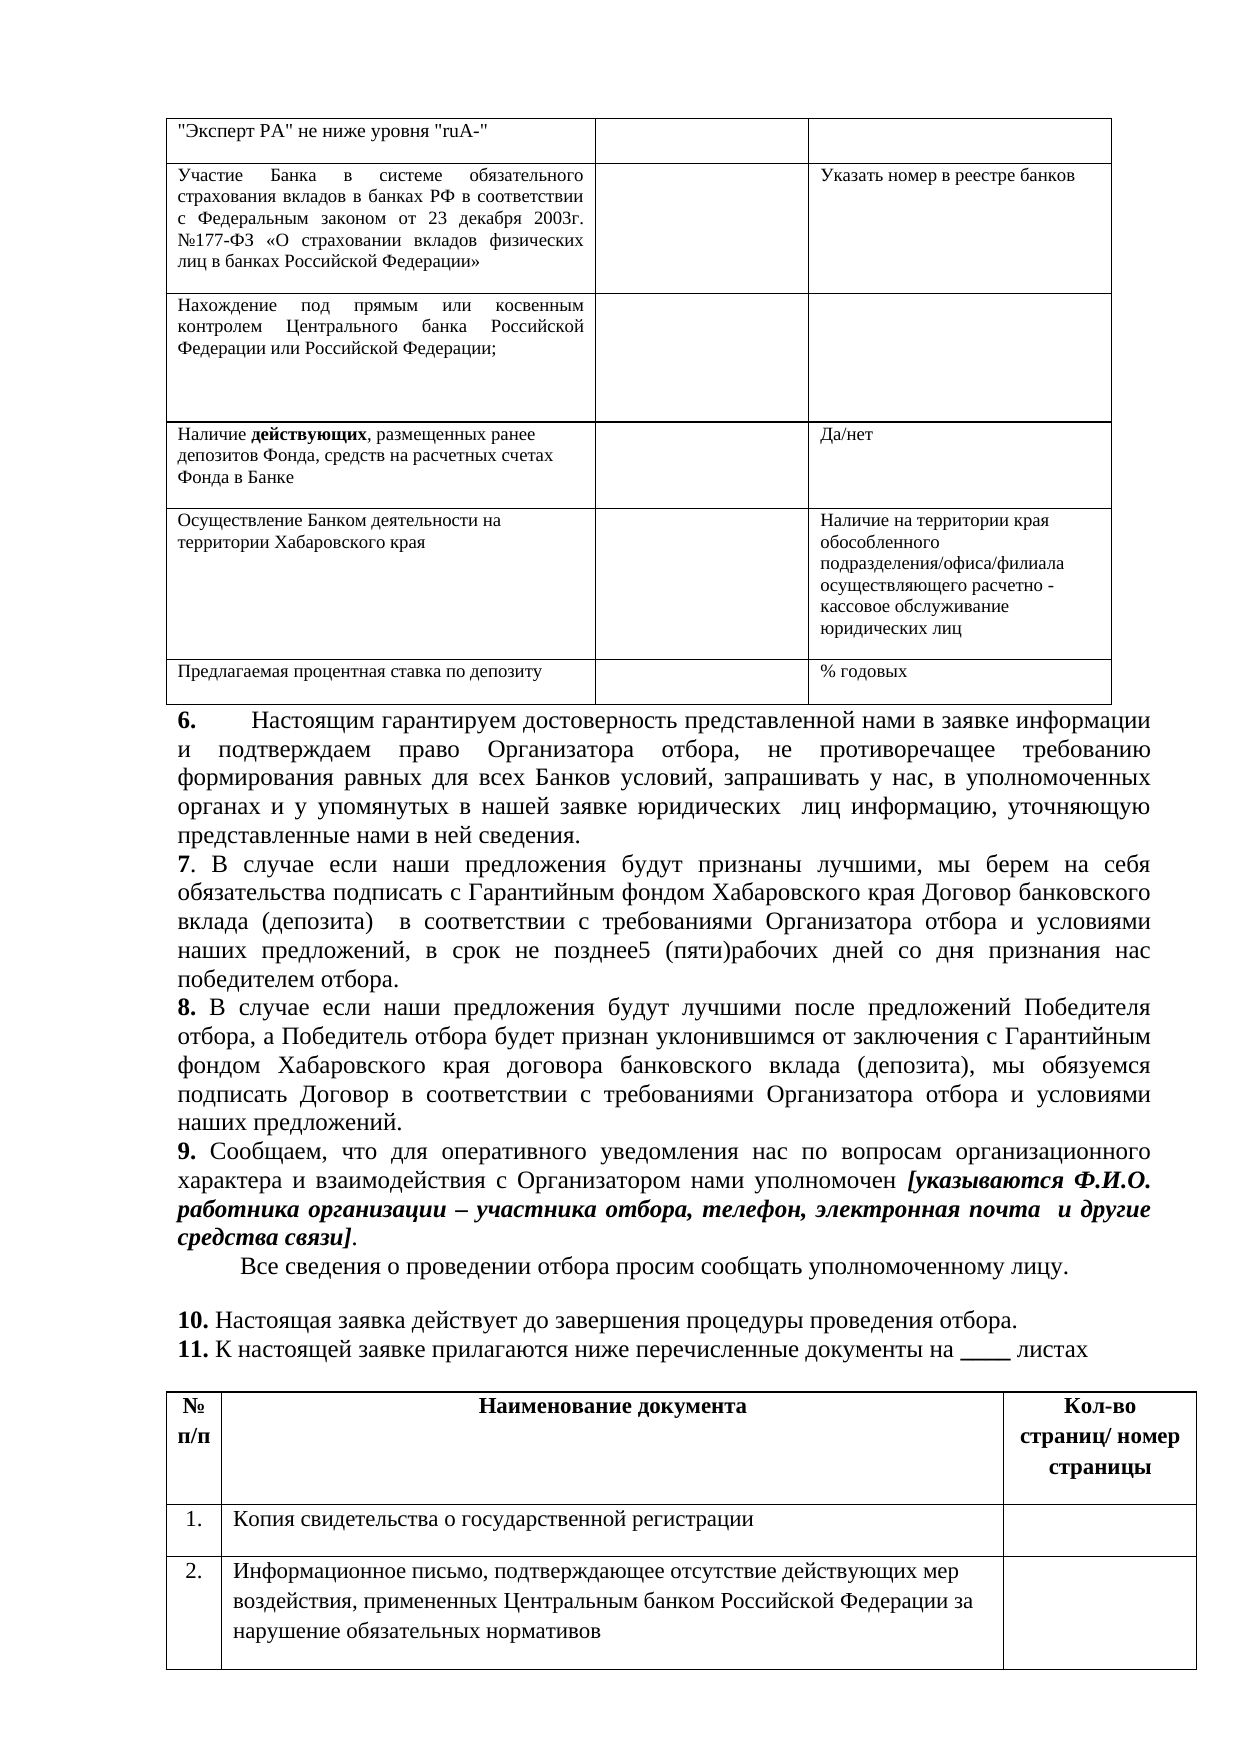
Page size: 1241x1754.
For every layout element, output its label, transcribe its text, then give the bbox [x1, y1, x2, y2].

list Настоящим гарантируем достоверность представленной нами в заявке информации и подтверждаем право Организатора отбора, не противоречащее требованию формирования равных для всех Банков условий, запрашивать у нас, в уполномоченных органах и у упомянутых в нашей заявке юридических лиц информацию, уточняющую представленные нами в ней сведения. [177, 705, 1152, 849]
table_header Наименование документа [222, 1393, 1003, 1504]
table_cell Осуществление Банком деятельности на территории Хабаровского края [167, 509, 595, 659]
table_cell Указать номер в реестре банков [809, 164, 1111, 292]
table_cell Да/нет [809, 423, 1111, 508]
table_header Кол-во страниц/ номер страницы [1004, 1393, 1196, 1504]
table_cell [1004, 1505, 1196, 1556]
table_cell [596, 509, 808, 659]
text Все сведения о проведении отбора просим сообщать уполномоченному лицу. [177, 1251, 1152, 1280]
table_cell [596, 164, 808, 292]
table_cell [1004, 1557, 1196, 1668]
table_header № п/п [167, 1393, 221, 1504]
table_cell [596, 119, 808, 163]
text 9. Сообщаем, что для оперативного уведомления нас по вопросам организационного характера и взаимодействия с Организатором нами уполномочен [указываются Ф.И.О. работника организации – участника отбора, телефон, электронная почта и другие средства связи]. [177, 1136, 1152, 1251]
table_cell [596, 660, 808, 704]
table_cell Наличие действующих, размещенных ранее депозитов Фонда, средств на расчетных счетах Фонда в Банке [167, 423, 595, 508]
table_cell 2. [167, 1557, 221, 1668]
table_cell [809, 294, 1111, 421]
table_cell Участие Банка в системе обязательного страхования вкладов в банках РФ в соответствии с Федеральным законом от 23 декабря 2003г. №177-ФЗ «О страховании вкладов физических лиц в банках Российской Федерации» [167, 164, 595, 292]
table_cell 1. [167, 1505, 221, 1556]
text 11. К настоящей заявке прилагаются ниже перечисленные документы на ____ листах [177, 1334, 1152, 1363]
text 10. Настоящая заявка действует до завершения процедуры проведения отбора. [177, 1305, 1152, 1334]
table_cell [809, 119, 1111, 163]
table_cell Предлагаемая процентная ставка по депозиту [167, 660, 595, 704]
table_cell Копия свидетельства о государственной регистрации [222, 1505, 1003, 1556]
text 8. В случае если наши предложения будут лучшими после предложений Победителя отбора, а Победитель отбора будет признан уклонившимся от заключения с Гарантийным фондом Хабаровского края договора банковского вклада (депозита), мы обязуемся подписать Договор в соответствии с требованиями Организатора отбора и условиями наших предложений. [177, 992, 1152, 1136]
table_cell Информационное письмо, подтверждающее отсутствие действующих мер воздействия, примененных Центральным банком Российской Федерации за нарушение обязательных нормативов [222, 1557, 1003, 1668]
text 7. В случае если наши предложения будут признаны лучшими, мы берем на себя обязательства подписать с Гарантийным фондом Хабаровского края Договор банковского вклада (депозита) в соответствии с требованиями Организатора отбора и условиями наших предложений, в срок не позднее5 (пяти)рабочих дней со дня признания нас победителем отбора. [177, 849, 1152, 992]
table_cell [596, 294, 808, 421]
table_cell Нахождение под прямым или косвенным контролем Центрального банка Российской Федерации или Российской Федерации; [167, 294, 595, 421]
table_cell % годовых [809, 660, 1111, 704]
table_cell [596, 423, 808, 508]
table_cell Наличие на территории края обособленного подразделения/офиса/филиала осуществляющего расчетно - кассовое обслуживание юридических лиц [809, 509, 1111, 659]
